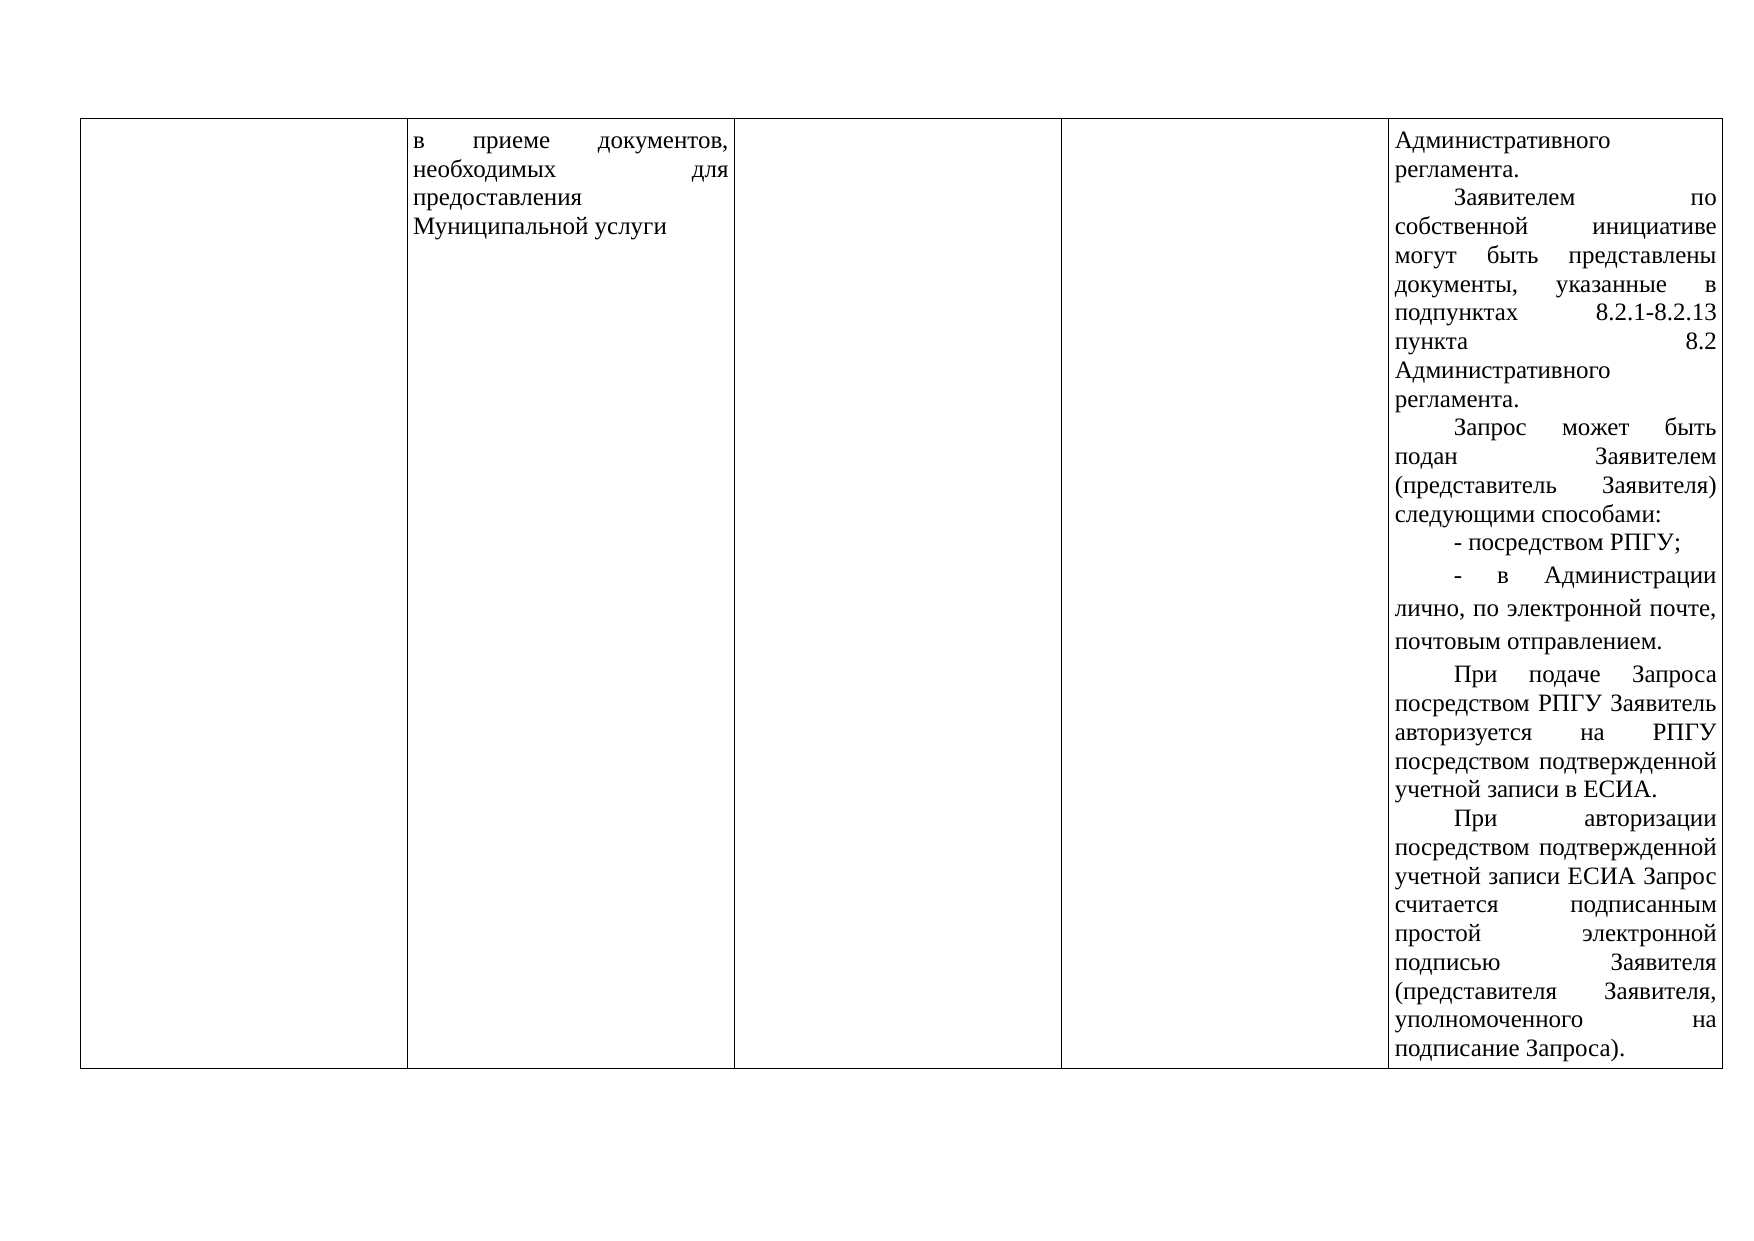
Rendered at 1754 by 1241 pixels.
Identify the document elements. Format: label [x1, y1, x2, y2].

table_cell [735, 119, 1061, 1068]
table_cell [81, 119, 407, 1068]
table_cell [1062, 119, 1388, 1068]
table_cell [1389, 119, 1722, 1068]
table_cell [408, 119, 734, 1068]
